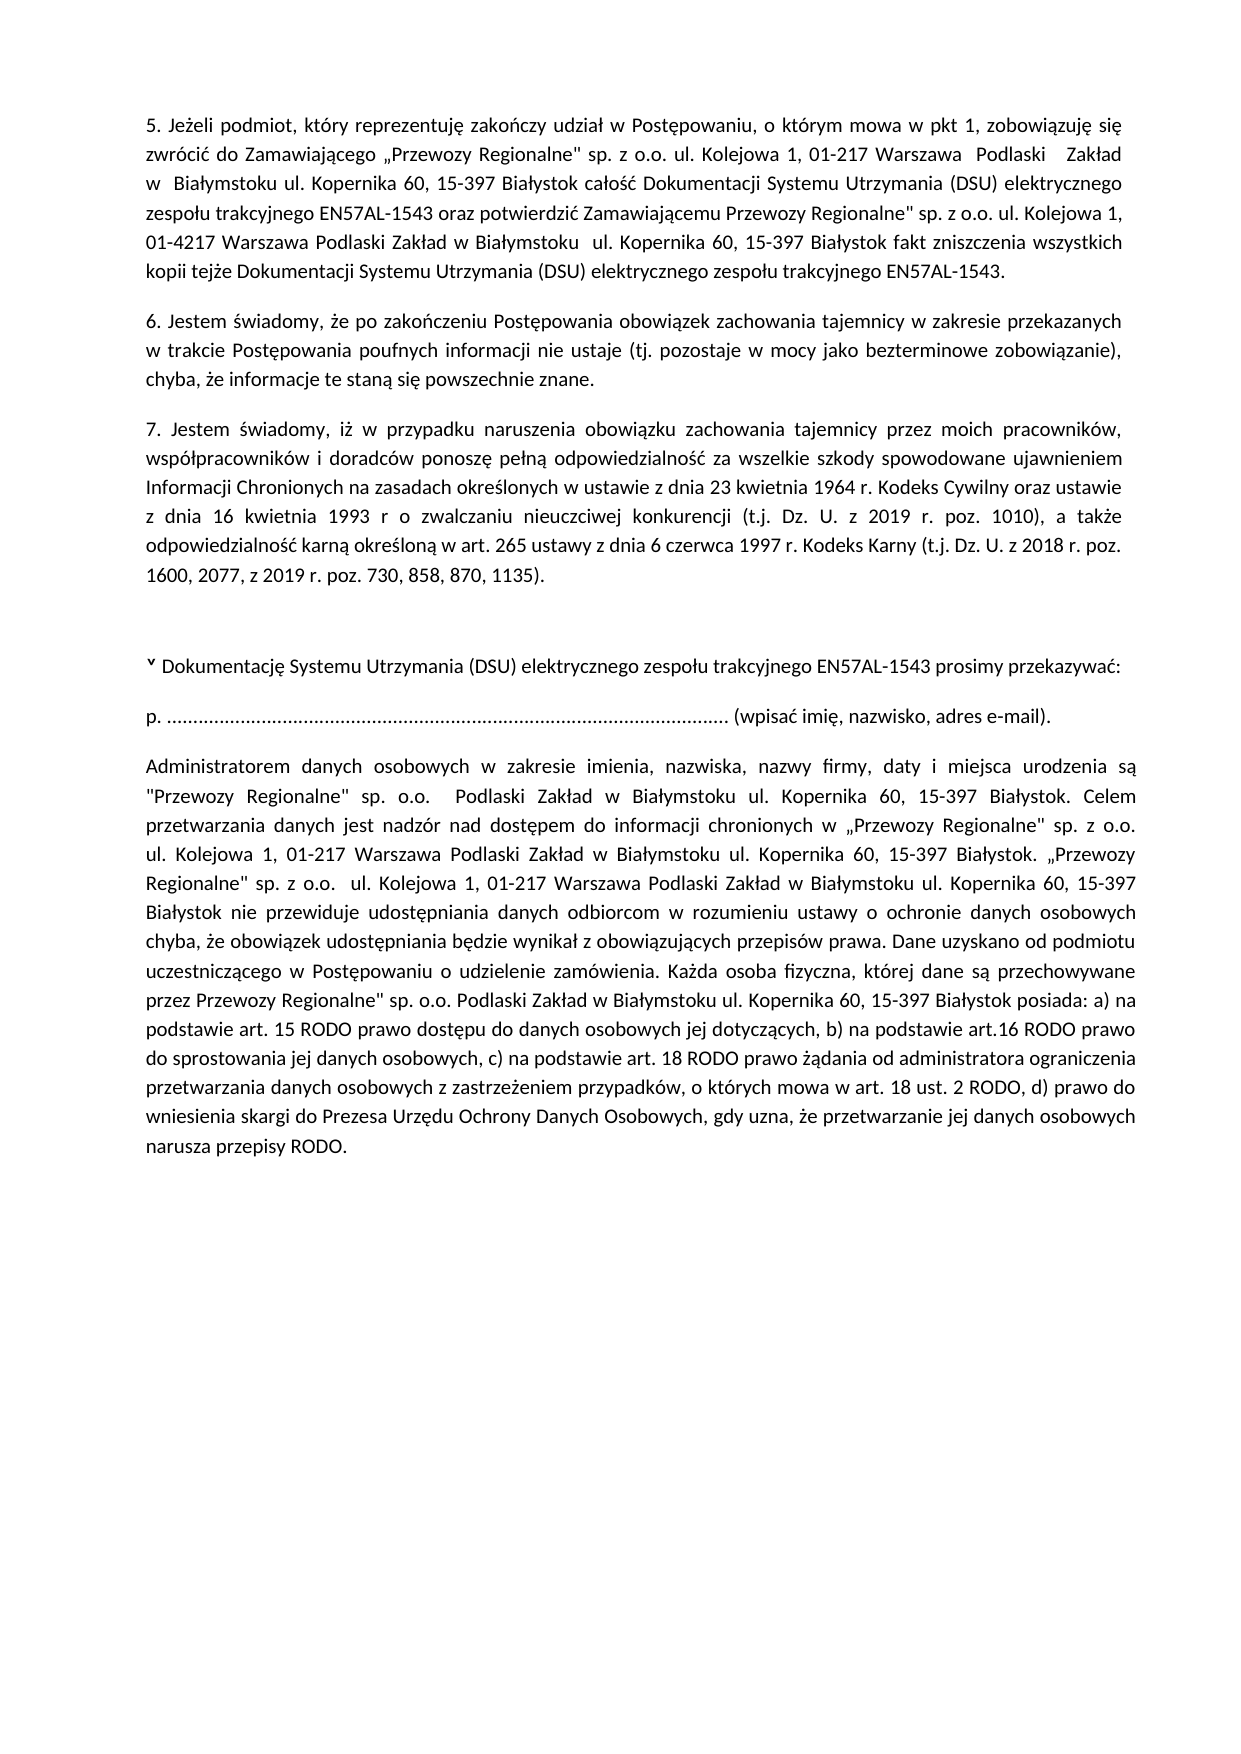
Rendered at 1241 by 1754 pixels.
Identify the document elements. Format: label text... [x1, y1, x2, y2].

text 6. Jestem świadomy, że po zakończeniu Postępowania obowiązek zachowania tajemnicy w zakresie przekazanych w trakcie Postępowania poufnych informacji nie ustaje (tj. pozostaje w mocy jako bezterminowe zobowiązanie), chyba, że informacje te staną się powszechnie znane. [146, 308, 1124, 392]
text 7. Jestem świadomy, iż w przypadku naruszenia obowiązku zachowania tajemnicy przez moich pracowników, współpracowników i doradców ponoszę pełną odpowiedzialność za wszelkie szkody spowodowane ujawnieniem Informacji Chronionych na zasadach określonych w ustawie z dnia 23 kwietnia 1964 r. Kodeks Cywilny oraz ustawie z dnia 16 kwietnia 1993 r o zwalczaniu nieuczciwej konkurencji (t.j. Dz. U. z 2019 r. poz. 1010), a także odpowiedzialność karną określoną w art. 265 ustawy z dnia 6 czerwca 1997 r. Kodeks Karny (t.j. Dz. U. z 2018 r. poz. 1600, 2077, z 2019 r. poz. 730, 858, 870, 1135). [146, 416, 1124, 587]
text 5. Jeżeli podmiot, który reprezentuję zakończy udział w Postępowaniu, o którym mowa w pkt 1, zobowiązuję się zwrócić do Zamawiającego „Przewozy Regionalne" sp. z o.o. ul. Kolejowa 1, 01-217 Warszawa Podlaski Zakład w Białymstoku ul. Kopernika 60, 15-397 Białystok całość Dokumentacji Systemu Utrzymania (DSU) elektrycznego zespołu trakcyjnego EN57AL-1543 oraz potwierdzić Zamawiającemu Przewozy Regionalne" sp. z o.o. ul. Kolejowa 1, 01-4217 Warszawa Podlaski Zakład w Białymstoku ul. Kopernika 60, 15-397 Białystok fakt zniszczenia wszystkich kopii tejże Dokumentacji Systemu Utrzymania (DSU) elektrycznego zespołu trakcyjnego EN57AL-1543. [146, 112, 1124, 283]
text ˅ Dokumentację Systemu Utrzymania (DSU) elektrycznego zespołu trakcyjnego EN57AL-1543 prosimy przekazywać: [146, 653, 1123, 679]
text p. ........................................................................................................... (wpisać imię, nazwisko, adres e-mail). [146, 704, 1055, 729]
text Administratorem danych osobowych w zakresie imienia, nazwiska, nazwy firmy, daty i miejsca urodzenia są "Przewozy Regionalne" sp. o.o. Podlaski Zakład w Białymstoku ul. Kopernika 60, 15-397 Białystok. Celem przetwarzania danych jest nadzór nad dostępem do informacji chronionych w „Przewozy Regionalne" sp. z o.o. ul. Kolejowa 1, 01-217 Warszawa Podlaski Zakład w Białymstoku ul. Kopernika 60, 15-397 Białystok. „Przewozy Regionalne" sp. z o.o. ul. Kolejowa 1, 01-217 Warszawa Podlaski Zakład w Białymstoku ul. Kopernika 60, 15-397 Białystok nie przewiduje udostępniania danych odbiorcom w rozumieniu ustawy o ochronie danych osobowych chyba, że obowiązek udostępniania będzie wynikał z obowiązujących przepisów prawa. Dane uzyskano od podmiotu uczestniczącego w Postępowaniu o udzielenie zamówienia. Każda osoba fizyczna, której dane są przechowywane przez Przewozy Regionalne" sp. o.o. Podlaski Zakład w Białymstoku ul. Kopernika 60, 15-397 Białystok posiada: a) na podstawie art. 15 RODO prawo dostępu do danych osobowych jej dotyczących, b) na podstawie art.16 RODO prawo do sprostowania jej danych osobowych, c) na podstawie art. 18 RODO prawo żądania od administratora ograniczenia przetwarzania danych osobowych z zastrzeżeniem przypadków, o których mowa w art. 18 ust. 2 RODO, d) prawo do wniesienia skargi do Prezesa Urzędu Ochrony Danych Osobowych, gdy uzna, że przetwarzanie jej danych osobowych narusza przepisy RODO. [146, 754, 1138, 1158]
